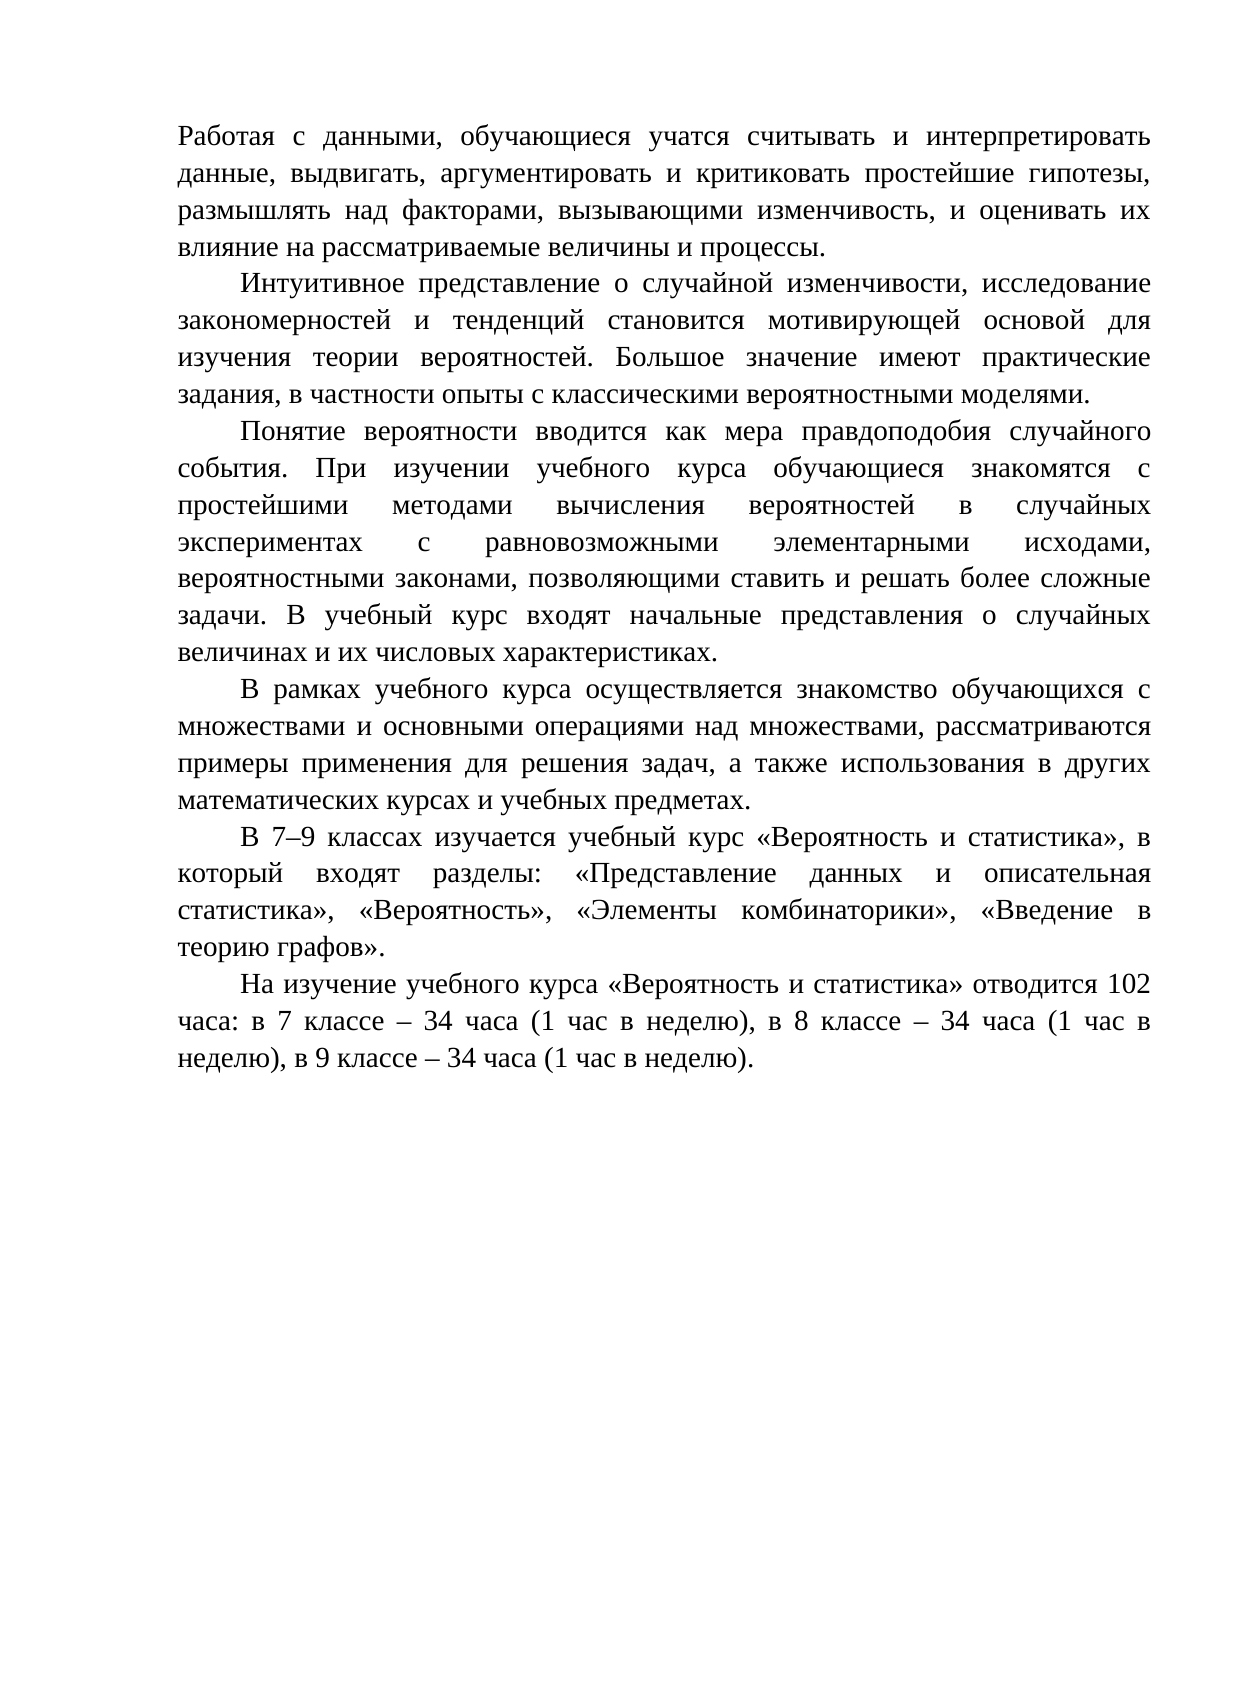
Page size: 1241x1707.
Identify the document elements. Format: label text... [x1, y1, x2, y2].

text В рамках учебного курса осуществляется знакомство обучающихся с множествами и основными операциями над множествами, рассматриваются примеры применения для решения задач, а также использования в других математических курсах и учебных предметах. [177, 671, 1152, 815]
text Интуитивное представление о случайной изменчивости, исследование закономерностей и тенденций становится мотивирующей основой для изучения теории вероятностей. Большое значение имеют практические задания, в частности опыты с классическими вероятностными моделями. [177, 266, 1152, 410]
text ‌‌‌На изучение учебного курса «Вероятность и статистика» отводится 102 часа: в 7 классе – 34 часа (1 час в неделю), в 8 классе – 34 часа (1 час в неделю), в 9 классе – 34 часа (1 час в неделю).‌‌ [177, 966, 1152, 1073]
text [177, 118, 1152, 262]
text В 7–9 классах изучается учебный курс «Вероятность и статистика», в который входят разделы: «Представление данных и описательная статистика», «Вероятность», «Элементы комбинаторики», «Введение в теорию графов». [177, 819, 1152, 963]
text Понятие вероятности вводится как мера правдоподобия случайного события. При изучении учебного курса обучающиеся знакомятся с простейшими методами вычисления вероятностей в случайных экспериментах с равновозможными элементарными исходами, вероятностными законами, позволяющими ставить и решать более сложные задачи. В учебный курс входят начальные представления о случайных величинах и их числовых характеристиках. [177, 413, 1152, 668]
